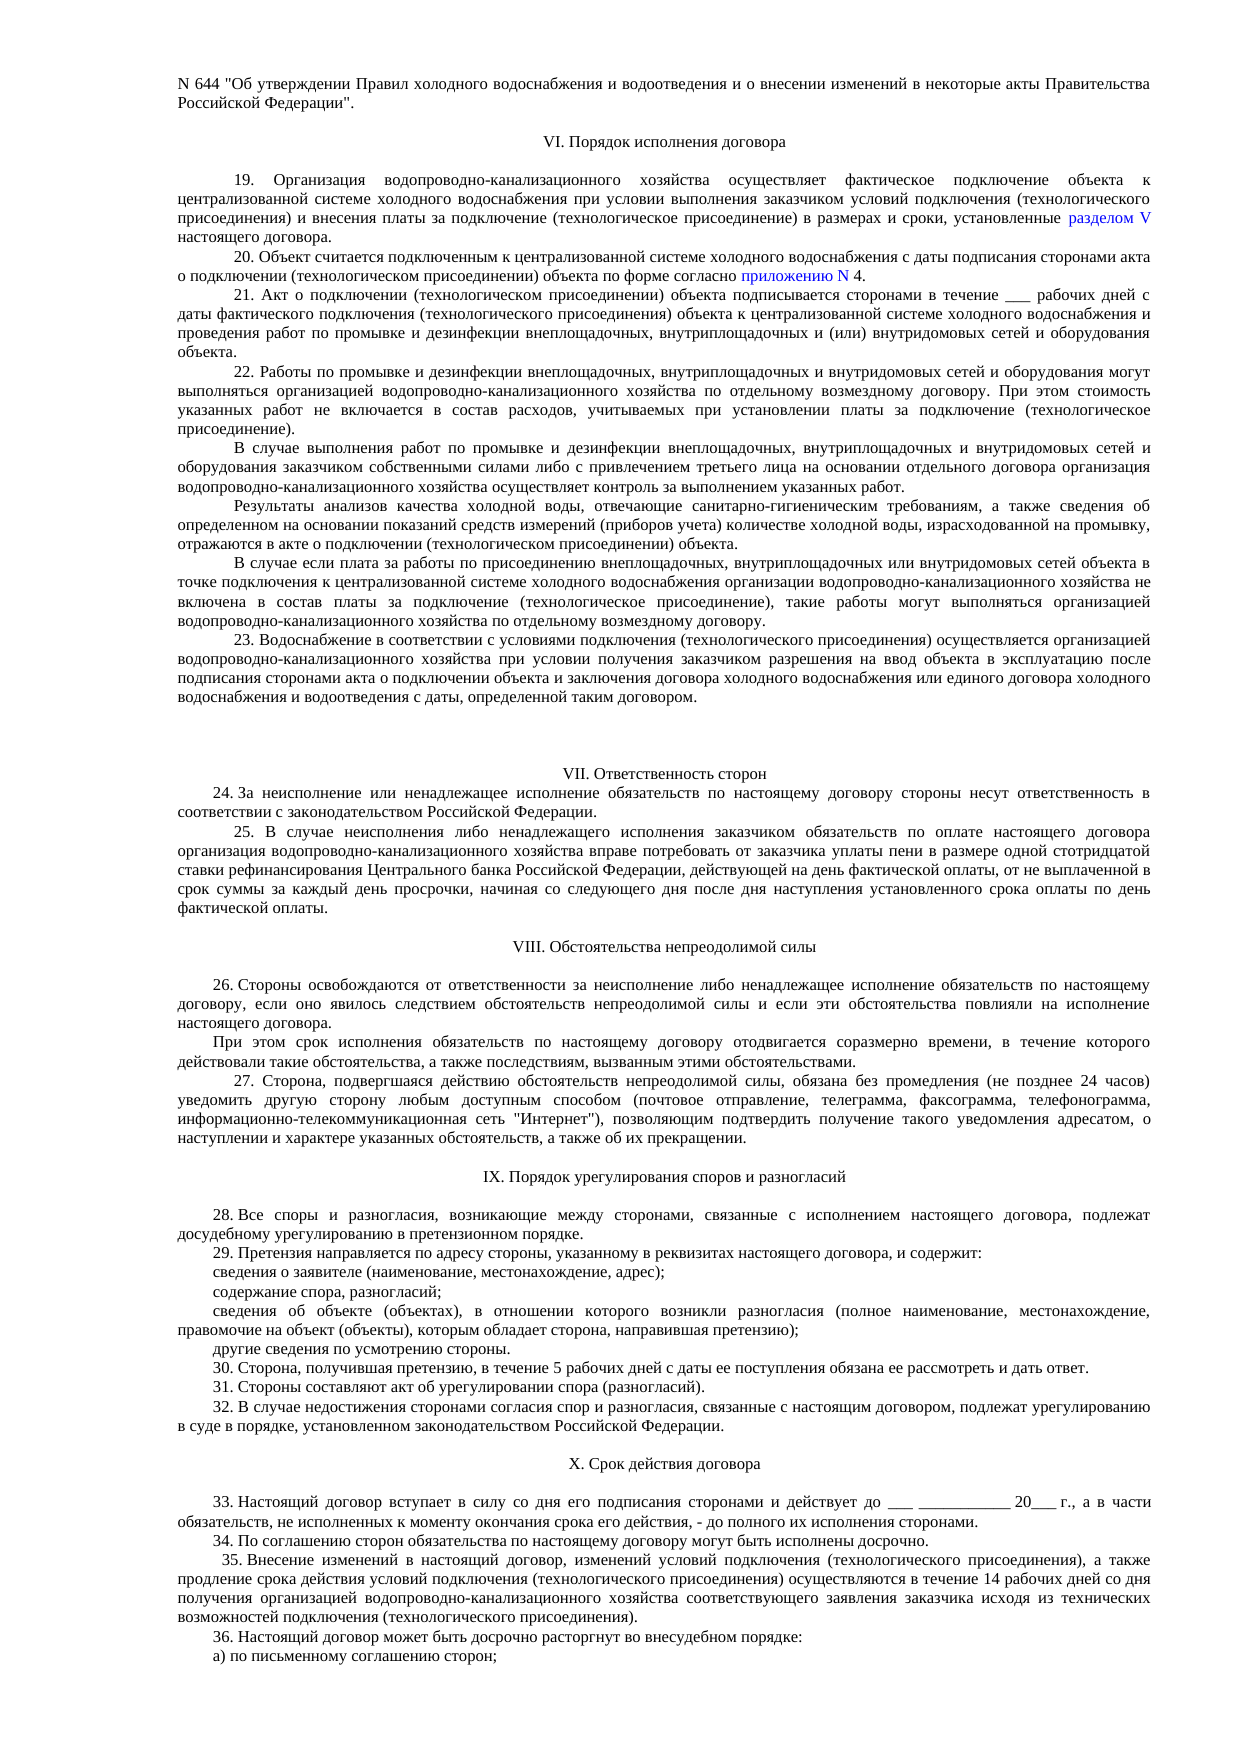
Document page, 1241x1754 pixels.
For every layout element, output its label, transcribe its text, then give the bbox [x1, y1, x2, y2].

text VI. Порядок исполнения договора [177, 131, 1152, 151]
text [177, 74, 1152, 112]
text 33. Настоящий договор вступает в силу со дня его подписания сторонами и действует до ___ ___________ 20___ г., а в части обязательств, не исполненных к моменту окончания срока его действия, - до полного их исполнения сторонами. [177, 1492, 1152, 1531]
text другие сведения по усмотрению стороны. [177, 1339, 1152, 1358]
text 29. Претензия направляется по адресу стороны, указанному в реквизитах настоящего договора, и содержит: [177, 1243, 1152, 1262]
text 21. Акт о подключении (технологическом присоединении) объекта подписывается сторонами в течение ___ рабочих дней с даты фактического подключения (технологического присоединения) объекта к централизованной системе холодного водоснабжения и проведения работ по промывке и дезинфекции внеплощадочных, внутриплощадочных и (или) внутридомовых сетей и оборудования объекта. [177, 285, 1152, 361]
text При этом срок исполнения обязательств по настоящему договору отодвигается соразмерно времени, в течение которого действовали такие обстоятельства, а также последствиям, вызванным этими обстоятельствами. [177, 1032, 1152, 1071]
text В случае если плата за работы по присоединению внеплощадочных, внутриплощадочных или внутридомовых сетей объекта в точке подключения к централизованной системе холодного водоснабжения организации водопроводно-канализационного хозяйства не включена в состав платы за подключение (технологическое присоединение), такие работы могут выполняться организацией водопроводно-канализационного хозяйства по отдельному возмездному договору. [177, 553, 1152, 630]
text 34. По соглашению сторон обязательства по настоящему договору могут быть исполнены досрочно. [177, 1531, 1152, 1550]
text 36. Настоящий договор может быть досрочно расторгнут во внесудебном порядке: [177, 1626, 1152, 1646]
text сведения о заявителе (наименование, местонахождение, адрес); [177, 1262, 1152, 1281]
text VII. Ответственность сторон [177, 764, 1152, 783]
text 27. Сторона, подвергшаяся действию обстоятельств непреодолимой силы, обязана без промедления (не позднее 24 часов) уведомить другую сторону любым доступным способом (почтовое отправление, телеграмма, факсограмма, телефонограмма, информационно-телекоммуникационная сеть "Интернет"), позволяющим подтвердить получение такого уведомления адресатом, о наступлении и характере указанных обстоятельств, а также об их прекращении. [177, 1071, 1152, 1147]
text 32. В случае недостижения сторонами согласия спор и разногласия, связанные с настоящим договором, подлежат урегулированию в суде в порядке, установленном законодательством Российской Федерации. [177, 1396, 1152, 1435]
text сведения об объекте (объектах), в отношении которого возникли разногласия (полное наименование, местонахождение, правомочие на объект (объекты), которым обладает сторона, направившая претензию); [177, 1301, 1152, 1339]
text 23. Водоснабжение в соответствии с условиями подключения (технологического присоединения) осуществляется организацией водопроводно-канализационного хозяйства при условии получения заказчиком разрешения на ввод объекта в эксплуатацию после подписания сторонами акта о подключении объекта и заключения договора холодного водоснабжения или единого договора холодного водоснабжения и водоотведения с даты, определенной таким договором. [177, 630, 1152, 706]
text 31. Стороны составляют акт об урегулировании спора (разногласий). [177, 1377, 1152, 1396]
text а) по письменному соглашению сторон; [177, 1646, 1152, 1665]
text 30. Сторона, получившая претензию, в течение 5 рабочих дней с даты ее поступления обязана ее рассмотреть и дать ответ. [177, 1358, 1152, 1377]
text X. Срок действия договора [177, 1454, 1152, 1473]
text 20. Объект считается подключенным к централизованной системе холодного водоснабжения с даты подписания сторонами акта о подключении (технологическом присоединении) объекта по форме согласно приложению N 4. [177, 246, 1152, 285]
text VIII. Обстоятельства непреодолимой силы [177, 936, 1152, 956]
text Результаты анализов качества холодной воды, отвечающие санитарно-гигиеническим требованиям, а также сведения об определенном на основании показаний средств измерений (приборов учета) количестве холодной воды, израсходованной на промывку, отражаются в акте о подключении (технологическом присоединении) объекта. [177, 496, 1152, 553]
text 22. Работы по промывке и дезинфекции внеплощадочных, внутриплощадочных и внутридомовых сетей и оборудования могут выполняться организацией водопроводно-канализационного хозяйства по отдельному возмездному договору. При этом стоимость указанных работ не включается в состав расходов, учитываемых при установлении платы за подключение (технологическое присоединение). [177, 361, 1152, 438]
text 24. За неисполнение или ненадлежащее исполнение обязательств по настоящему договору стороны несут ответственность в соответствии с законодательством Российской Федерации. [177, 783, 1152, 821]
text 25. В случае неисполнения либо ненадлежащего исполнения заказчиком обязательств по оплате настоящего договора организация водопроводно-канализационного хозяйства вправе потребовать от заказчика уплаты пени в размере одной стотридцатой ставки рефинансирования Центрального банка Российской Федерации, действующей на день фактической оплаты, от не выплаченной в срок суммы за каждый день просрочки, начиная со следующего дня после дня наступления установленного срока оплаты по день фактической оплаты. [177, 821, 1152, 917]
text IX. Порядок урегулирования споров и разногласий [177, 1166, 1152, 1186]
text 28. Все споры и разногласия, возникающие между сторонами, связанные с исполнением настоящего договора, подлежат досудебному урегулированию в претензионном порядке. [177, 1205, 1152, 1243]
text содержание спора, разногласий; [177, 1281, 1152, 1301]
text 35. Внесение изменений в настоящий договор, изменений условий подключения (технологического присоединения), а также продление срока действия условий подключения (технологического присоединения) осуществляются в течение 14 рабочих дней со дня получения организацией водопроводно-канализационного хозяйства соответствующего заявления заказчика исходя из технических возможностей подключения (технологического присоединения). [177, 1550, 1152, 1626]
text 26. Стороны освобождаются от ответственности за неисполнение либо ненадлежащее исполнение обязательств по настоящему договору, если оно явилось следствием обстоятельств непреодолимой силы и если эти обстоятельства повлияли на исполнение настоящего договора. [177, 975, 1152, 1032]
text 19. Организация водопроводно-канализационного хозяйства осуществляет фактическое подключение объекта к централизованной системе холодного водоснабжения при условии выполнения заказчиком условий подключения (технологического присоединения) и внесения платы за подключение (технологическое присоединение) в размерах и сроки, установленные разделом V настоящего договора. [177, 170, 1152, 246]
text В случае выполнения работ по промывке и дезинфекции внеплощадочных, внутриплощадочных и внутридомовых сетей и оборудования заказчиком собственными силами либо с привлечением третьего лица на основании отдельного договора организация водопроводно-канализационного хозяйства осуществляет контроль за выполнением указанных работ. [177, 438, 1152, 496]
